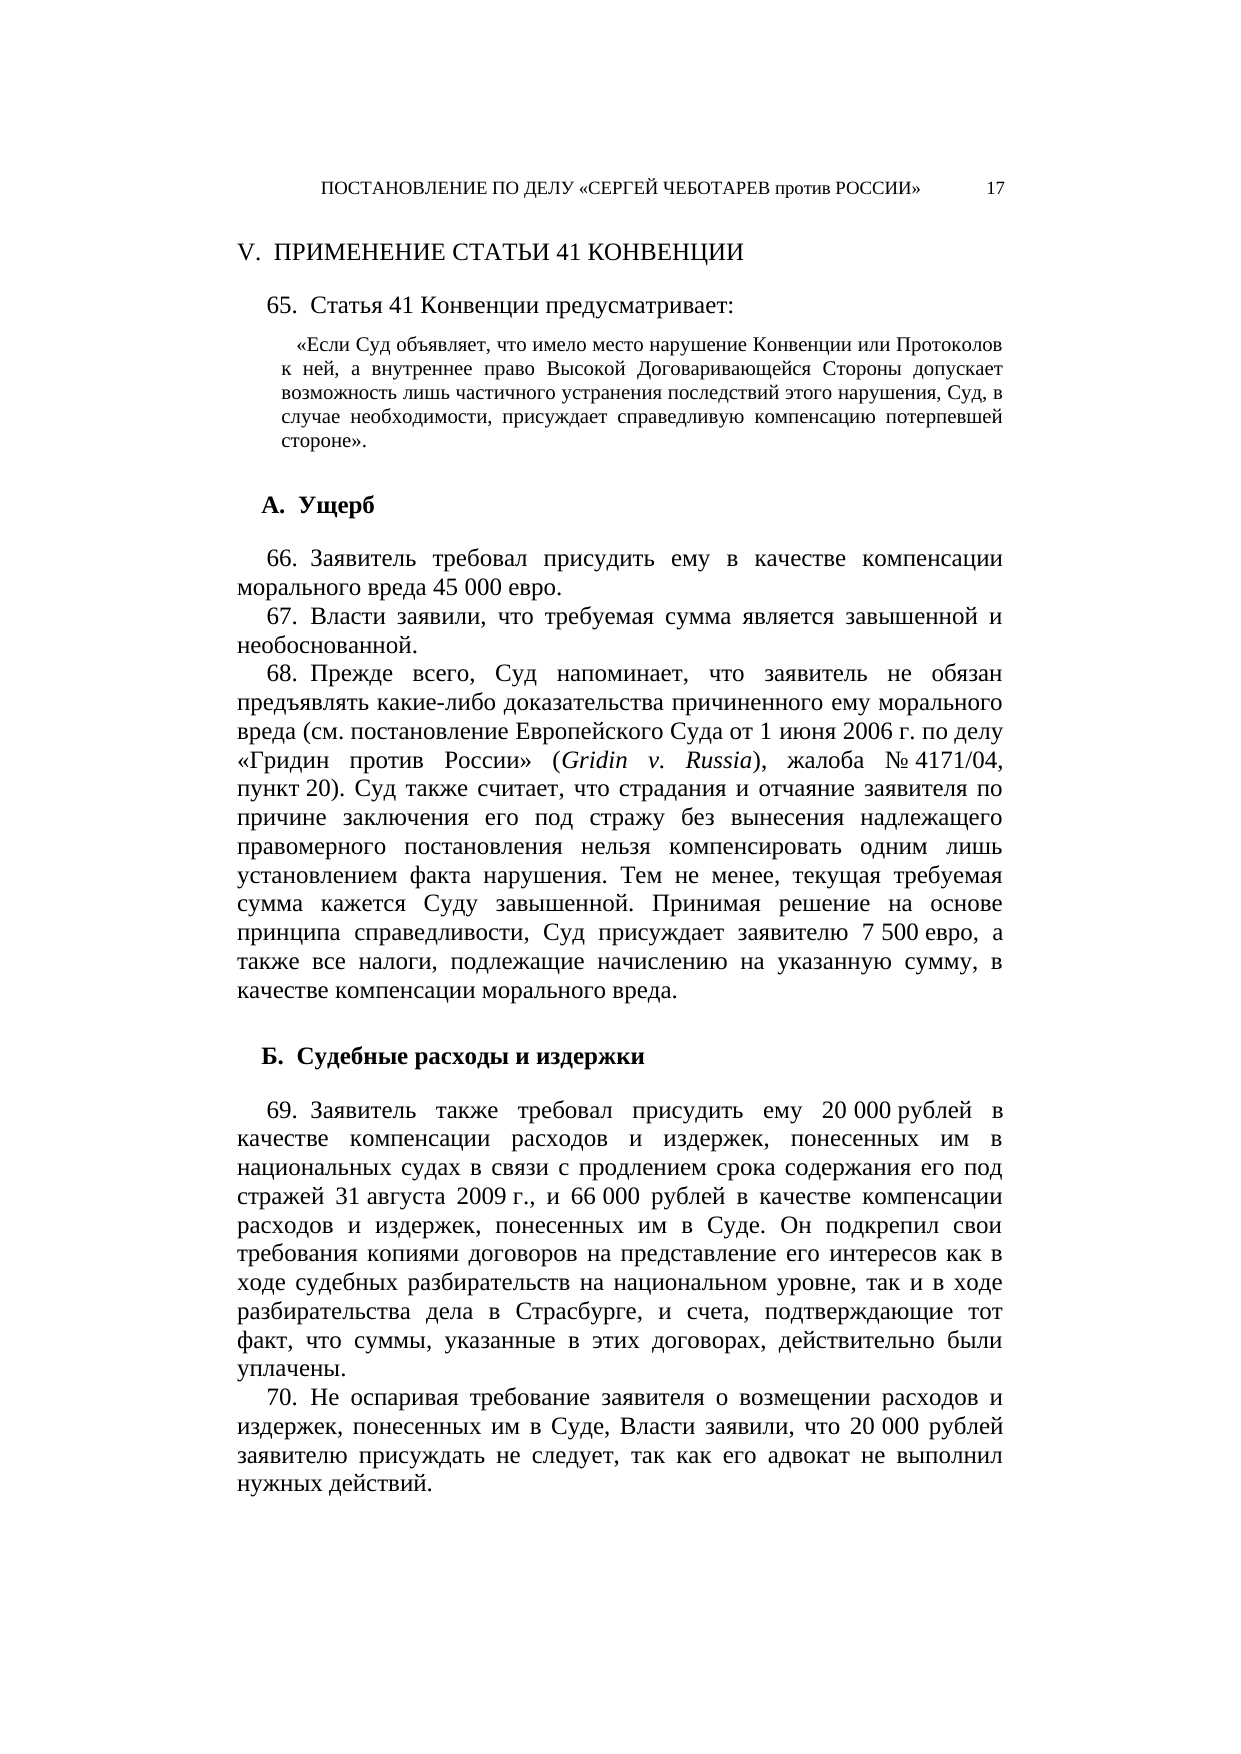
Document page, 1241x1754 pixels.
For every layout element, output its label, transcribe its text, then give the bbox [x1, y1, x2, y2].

text 70. Не оспаривая требование заявителя о возмещении расходов и издержек, понесенных им в Суде, Власти заявили, что 20 000 рублей заявителю присуждать не следует, так как его адвокат не выполнил нужных действий. [237, 1382, 1003, 1497]
text 68. Прежде всего, Суд напоминает, что заявитель не обязан предъявлять какие-либо доказательства причиненного ему морального вреда (см. постановление Европейского Суда от 1 июня 2006 г. по делу «Гридин против России» (Gridin v. Russia), жалоба № 4171/04, пункт 20). Суд также считает, что страдания и отчаяние заявителя по причине заключения его под стражу без вынесения надлежащего правомерного постановления нельзя компенсировать одним лишь установлением факта нарушения. Тем не менее, текущая требуемая сумма кажется Суду завышенной. Принимая решение на основе принципа справедливости, Суд присуждает заявителю 7 500 евро, а также все налоги, подлежащие начислению на указанную сумму, в качестве компенсации морального вреда. [237, 658, 1003, 1003]
text 67. Власти заявили, что требуемая сумма является завышенной и необоснованной. [237, 601, 1003, 658]
text 66. Заявитель требовал присудить ему в качестве компенсации морального вреда 45 000 евро. [237, 543, 1003, 601]
subtitle A. Ущерб [261, 490, 1003, 518]
text 65. Статья 41 Конвенции предусматривает: [237, 291, 1003, 319]
text «Если Суд объявляет, что имело место нарушение Конвенции или Протоколов к ней, а внутреннее право Высокой Договаривающейся Стороны допускает возможность лишь частичного устранения последствий этого нарушения, Суд, в случае необходимости, присуждает справедливую компенсацию потерпевшей стороне». [281, 332, 1003, 452]
text 69. Заявитель также требовал присудить ему 20 000 рублей в качестве компенсации расходов и издержек, понесенных им в национальных судах в связи с продлением срока содержания его под стражей 31 августа 2009 г., и 66 000 рублей в качестве компенсации расходов и издержек, понесенных им в Суде. Он подкрепил свои требования копиями договоров на представление его интересов как в ходе судебных разбирательств на национальном уровне, так и в ходе разбирательства дела в Страсбурге, и счета, подтверждающие тот факт, что суммы, указанные в этих договорах, действительно были уплачены. [237, 1095, 1003, 1382]
subtitle Б. Судебные расходы и издержки [261, 1041, 1003, 1070]
subtitle V. ПРИМЕНЕНИЕ СТАТЬИ 41 КОНВЕНЦИИ [237, 237, 1003, 266]
